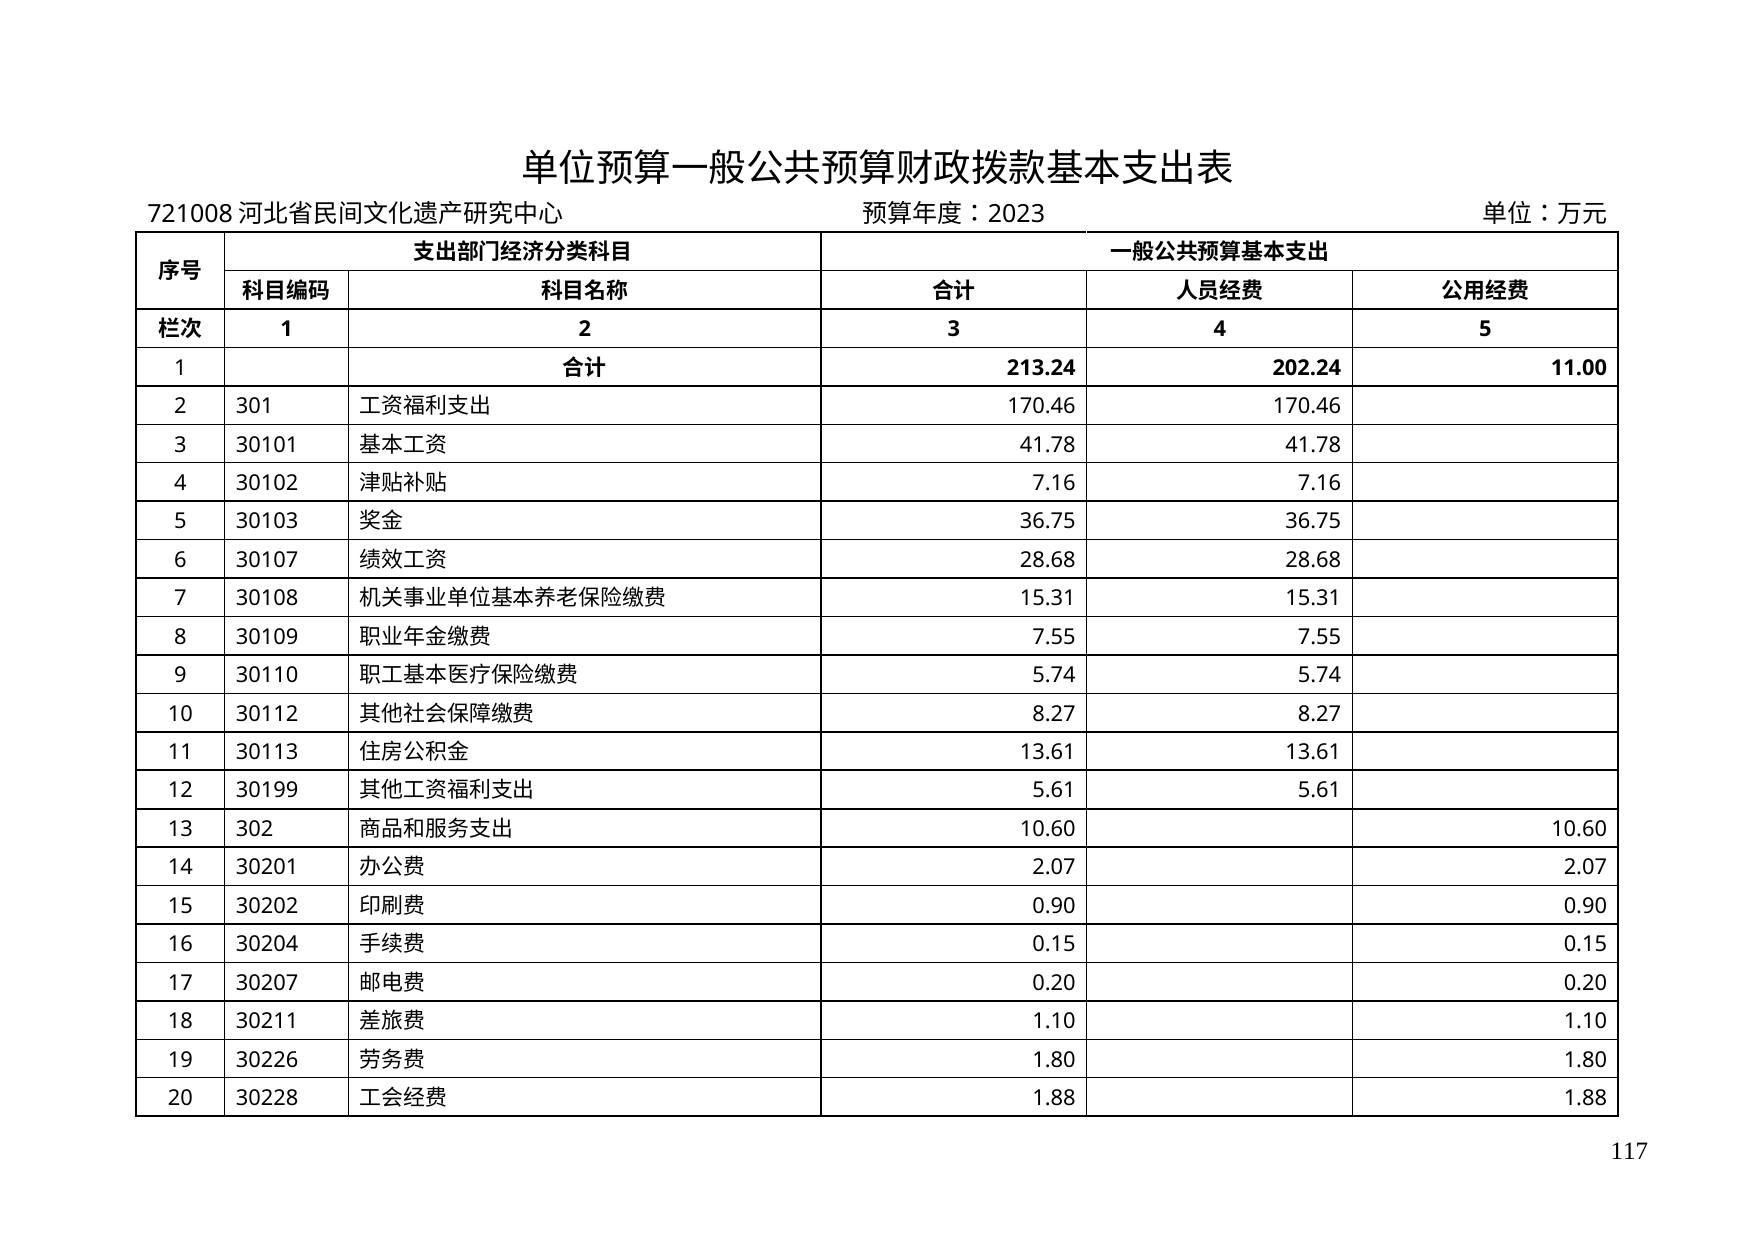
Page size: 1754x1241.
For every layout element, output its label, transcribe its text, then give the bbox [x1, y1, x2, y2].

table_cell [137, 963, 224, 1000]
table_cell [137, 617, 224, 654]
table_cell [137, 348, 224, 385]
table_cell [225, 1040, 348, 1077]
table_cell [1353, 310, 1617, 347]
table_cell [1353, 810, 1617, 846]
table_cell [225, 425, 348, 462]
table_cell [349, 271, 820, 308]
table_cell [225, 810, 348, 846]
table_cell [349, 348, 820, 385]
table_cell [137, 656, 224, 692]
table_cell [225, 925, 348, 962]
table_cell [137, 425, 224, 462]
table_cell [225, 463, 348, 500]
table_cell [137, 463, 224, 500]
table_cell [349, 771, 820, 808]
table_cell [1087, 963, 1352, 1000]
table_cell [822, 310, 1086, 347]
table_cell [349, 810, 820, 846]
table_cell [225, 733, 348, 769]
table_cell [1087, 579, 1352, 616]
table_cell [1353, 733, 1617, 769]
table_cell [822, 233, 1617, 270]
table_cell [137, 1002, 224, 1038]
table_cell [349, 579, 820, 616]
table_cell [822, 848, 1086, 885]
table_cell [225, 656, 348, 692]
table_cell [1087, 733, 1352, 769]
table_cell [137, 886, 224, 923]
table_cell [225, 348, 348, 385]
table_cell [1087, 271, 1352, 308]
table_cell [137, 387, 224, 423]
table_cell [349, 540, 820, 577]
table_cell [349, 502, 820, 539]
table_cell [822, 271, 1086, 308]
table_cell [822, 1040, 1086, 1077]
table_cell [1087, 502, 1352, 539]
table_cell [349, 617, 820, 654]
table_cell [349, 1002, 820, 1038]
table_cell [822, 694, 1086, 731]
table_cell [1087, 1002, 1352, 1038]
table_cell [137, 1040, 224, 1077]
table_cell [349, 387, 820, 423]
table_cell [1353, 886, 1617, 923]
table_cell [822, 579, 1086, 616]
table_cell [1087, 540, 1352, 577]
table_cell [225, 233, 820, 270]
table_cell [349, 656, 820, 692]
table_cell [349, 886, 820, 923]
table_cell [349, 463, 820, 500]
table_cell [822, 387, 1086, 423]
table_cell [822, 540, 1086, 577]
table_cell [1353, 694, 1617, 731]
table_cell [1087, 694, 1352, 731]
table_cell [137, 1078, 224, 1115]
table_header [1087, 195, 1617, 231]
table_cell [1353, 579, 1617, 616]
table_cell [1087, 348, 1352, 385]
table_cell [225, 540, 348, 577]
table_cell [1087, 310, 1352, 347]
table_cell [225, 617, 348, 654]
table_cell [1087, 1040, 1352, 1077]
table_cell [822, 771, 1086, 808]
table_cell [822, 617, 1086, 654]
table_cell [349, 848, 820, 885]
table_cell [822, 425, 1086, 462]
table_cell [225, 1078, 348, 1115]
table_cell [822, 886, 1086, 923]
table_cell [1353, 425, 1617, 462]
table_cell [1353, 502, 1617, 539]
text 单位预算一般公共预算财政拨款基本支出表 [106, 142, 1648, 193]
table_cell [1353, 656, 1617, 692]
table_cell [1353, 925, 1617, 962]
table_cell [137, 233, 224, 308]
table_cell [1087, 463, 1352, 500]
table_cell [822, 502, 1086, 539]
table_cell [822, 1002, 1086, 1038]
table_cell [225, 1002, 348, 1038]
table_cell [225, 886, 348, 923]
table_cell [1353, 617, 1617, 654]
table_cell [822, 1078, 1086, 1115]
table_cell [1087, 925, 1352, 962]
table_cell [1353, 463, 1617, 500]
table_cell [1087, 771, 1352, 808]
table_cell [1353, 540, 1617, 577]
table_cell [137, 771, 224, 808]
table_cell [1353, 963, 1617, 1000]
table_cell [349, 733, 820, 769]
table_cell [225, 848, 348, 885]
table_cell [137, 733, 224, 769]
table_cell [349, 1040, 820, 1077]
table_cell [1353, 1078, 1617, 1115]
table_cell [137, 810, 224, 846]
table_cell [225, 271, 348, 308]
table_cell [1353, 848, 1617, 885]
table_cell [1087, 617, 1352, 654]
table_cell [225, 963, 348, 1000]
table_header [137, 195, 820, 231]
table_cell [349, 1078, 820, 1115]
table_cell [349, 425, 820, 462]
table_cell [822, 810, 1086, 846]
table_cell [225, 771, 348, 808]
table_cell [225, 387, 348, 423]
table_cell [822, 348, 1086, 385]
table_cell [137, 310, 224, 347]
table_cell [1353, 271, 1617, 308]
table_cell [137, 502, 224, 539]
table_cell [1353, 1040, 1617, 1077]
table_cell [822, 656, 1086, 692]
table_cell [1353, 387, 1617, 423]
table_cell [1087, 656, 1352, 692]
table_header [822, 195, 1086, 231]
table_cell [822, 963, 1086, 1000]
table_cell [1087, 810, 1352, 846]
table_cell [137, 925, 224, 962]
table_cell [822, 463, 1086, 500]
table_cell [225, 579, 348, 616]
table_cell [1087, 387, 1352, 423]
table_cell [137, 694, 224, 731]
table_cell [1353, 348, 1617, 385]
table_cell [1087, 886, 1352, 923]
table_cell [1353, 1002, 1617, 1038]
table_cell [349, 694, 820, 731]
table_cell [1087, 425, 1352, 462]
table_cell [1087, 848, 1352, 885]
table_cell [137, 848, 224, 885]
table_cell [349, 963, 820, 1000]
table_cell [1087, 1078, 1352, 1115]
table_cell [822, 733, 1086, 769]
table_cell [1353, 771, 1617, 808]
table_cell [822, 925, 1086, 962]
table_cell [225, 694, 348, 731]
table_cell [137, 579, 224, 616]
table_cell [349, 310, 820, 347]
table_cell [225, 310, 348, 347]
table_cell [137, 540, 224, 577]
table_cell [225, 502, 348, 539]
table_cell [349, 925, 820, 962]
